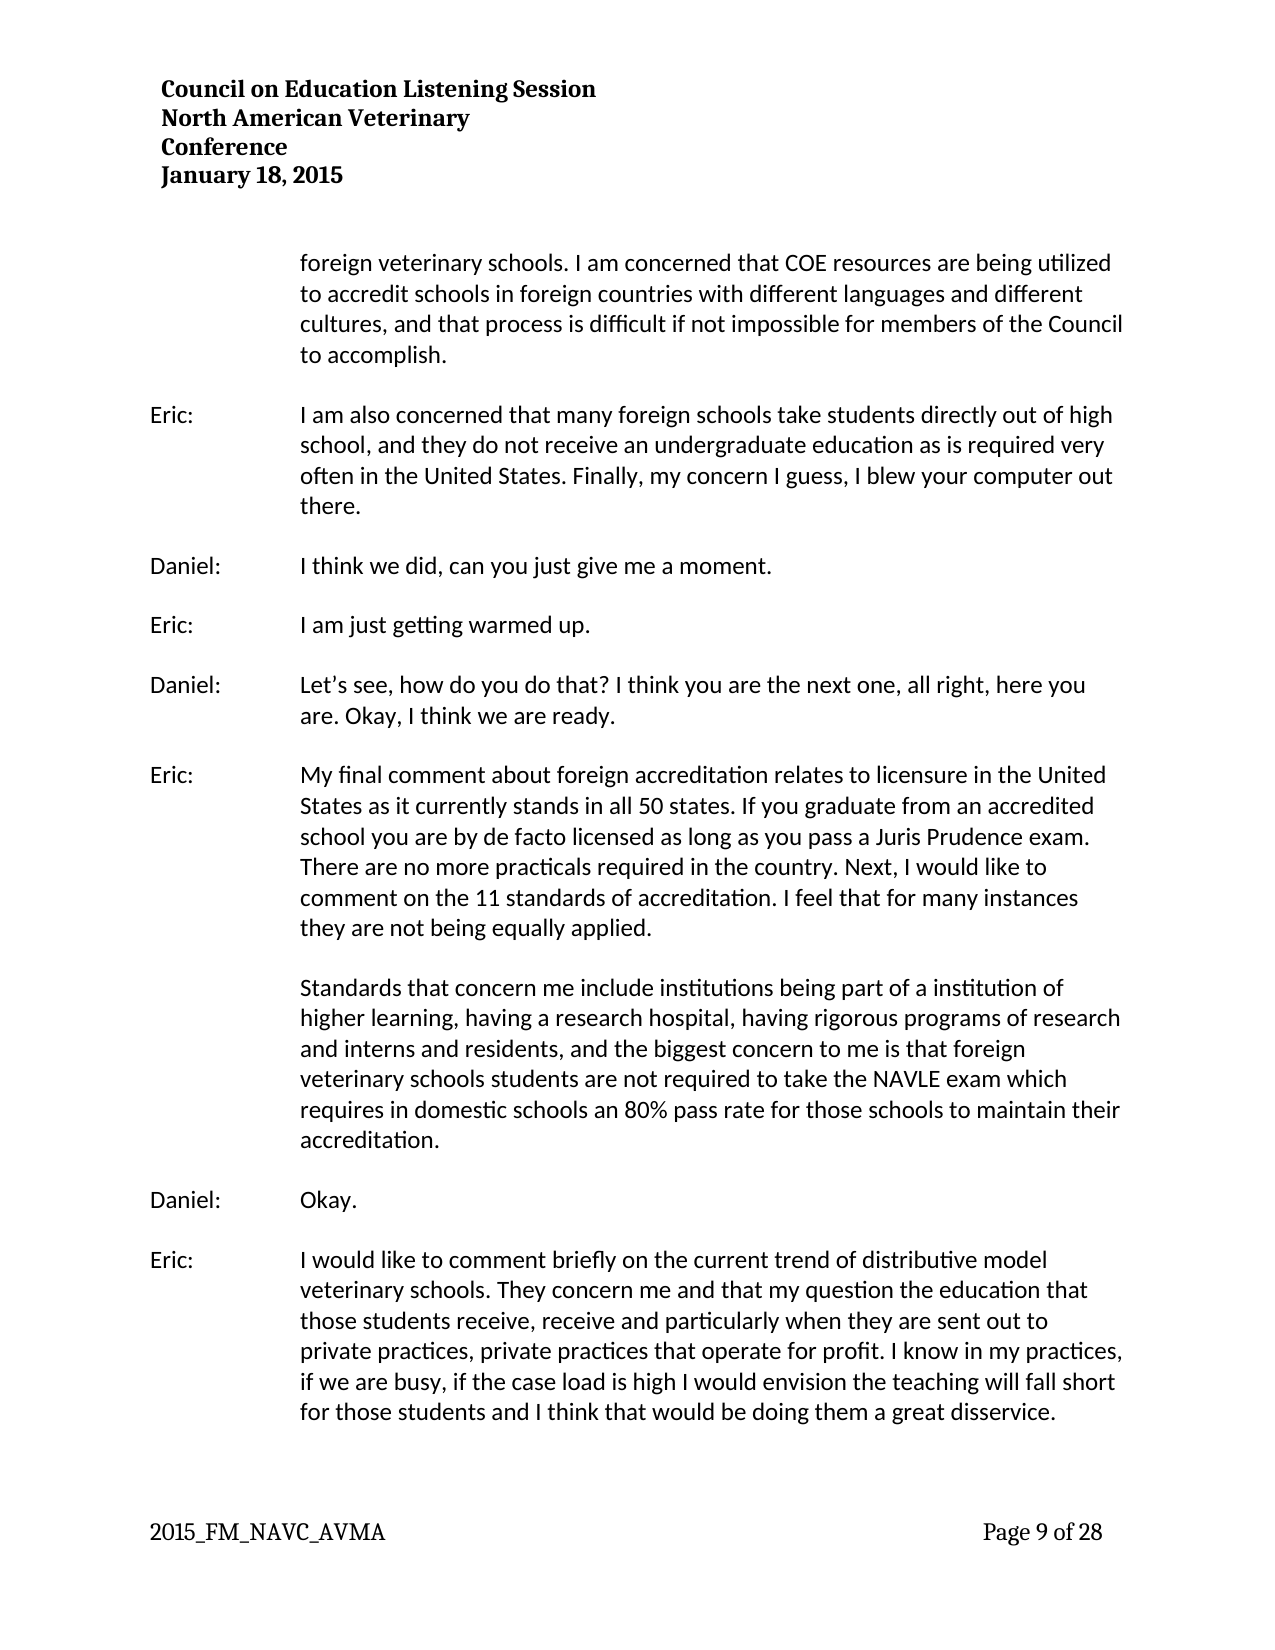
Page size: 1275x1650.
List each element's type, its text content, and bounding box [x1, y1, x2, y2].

text Daniel: I think we did, can you just give me a moment. [150, 550, 1125, 581]
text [150, 247, 1125, 369]
text Daniel: Let’s see, how do you do that? I think you are the next one, all right, here you are. Okay, I think we are ready. [150, 669, 1125, 730]
text Eric: I am just getting warmed up. [150, 610, 1125, 640]
text Eric: I am also concerned that many foreign schools take students directly out of high school, and they do not receive an undergraduate education as is required very often in the United States. Finally, my concern I guess, I blew your computer out there. [150, 399, 1125, 521]
text Standards that concern me include institutions being part of a institution of higher learning, having a research hospital, having rigorous programs of research and interns and residents, and the biggest concern to me is that foreign veterinary schools students are not required to take the NAVLE exam which requires in domestic schools an 80% pass rate for those schools to maintain their accreditation. [300, 972, 1125, 1155]
text Eric: I would like to comment briefly on the current trend of distributive model veterinary schools. They concern me and that my question the education that those students receive, receive and particularly when they are sent out to private practices, private practices that operate for profit. I know in my practices, if we are busy, if the case load is high I would envision the teaching will fall short for those students and I think that would be doing them a great disservice. [150, 1244, 1125, 1427]
text Daniel: Okay. [150, 1184, 1125, 1215]
text Eric: My final comment about foreign accreditation relates to licensure in the United States as it currently stands in all 50 states. If you graduate from an accredited school you are by de facto licensed as long as you pass a Juris Prudence exam. There are no more practicals required in the country. Next, I would like to comment on the 11 standards of accreditation. I feel that for many instances they are not being equally applied. [150, 759, 1125, 943]
